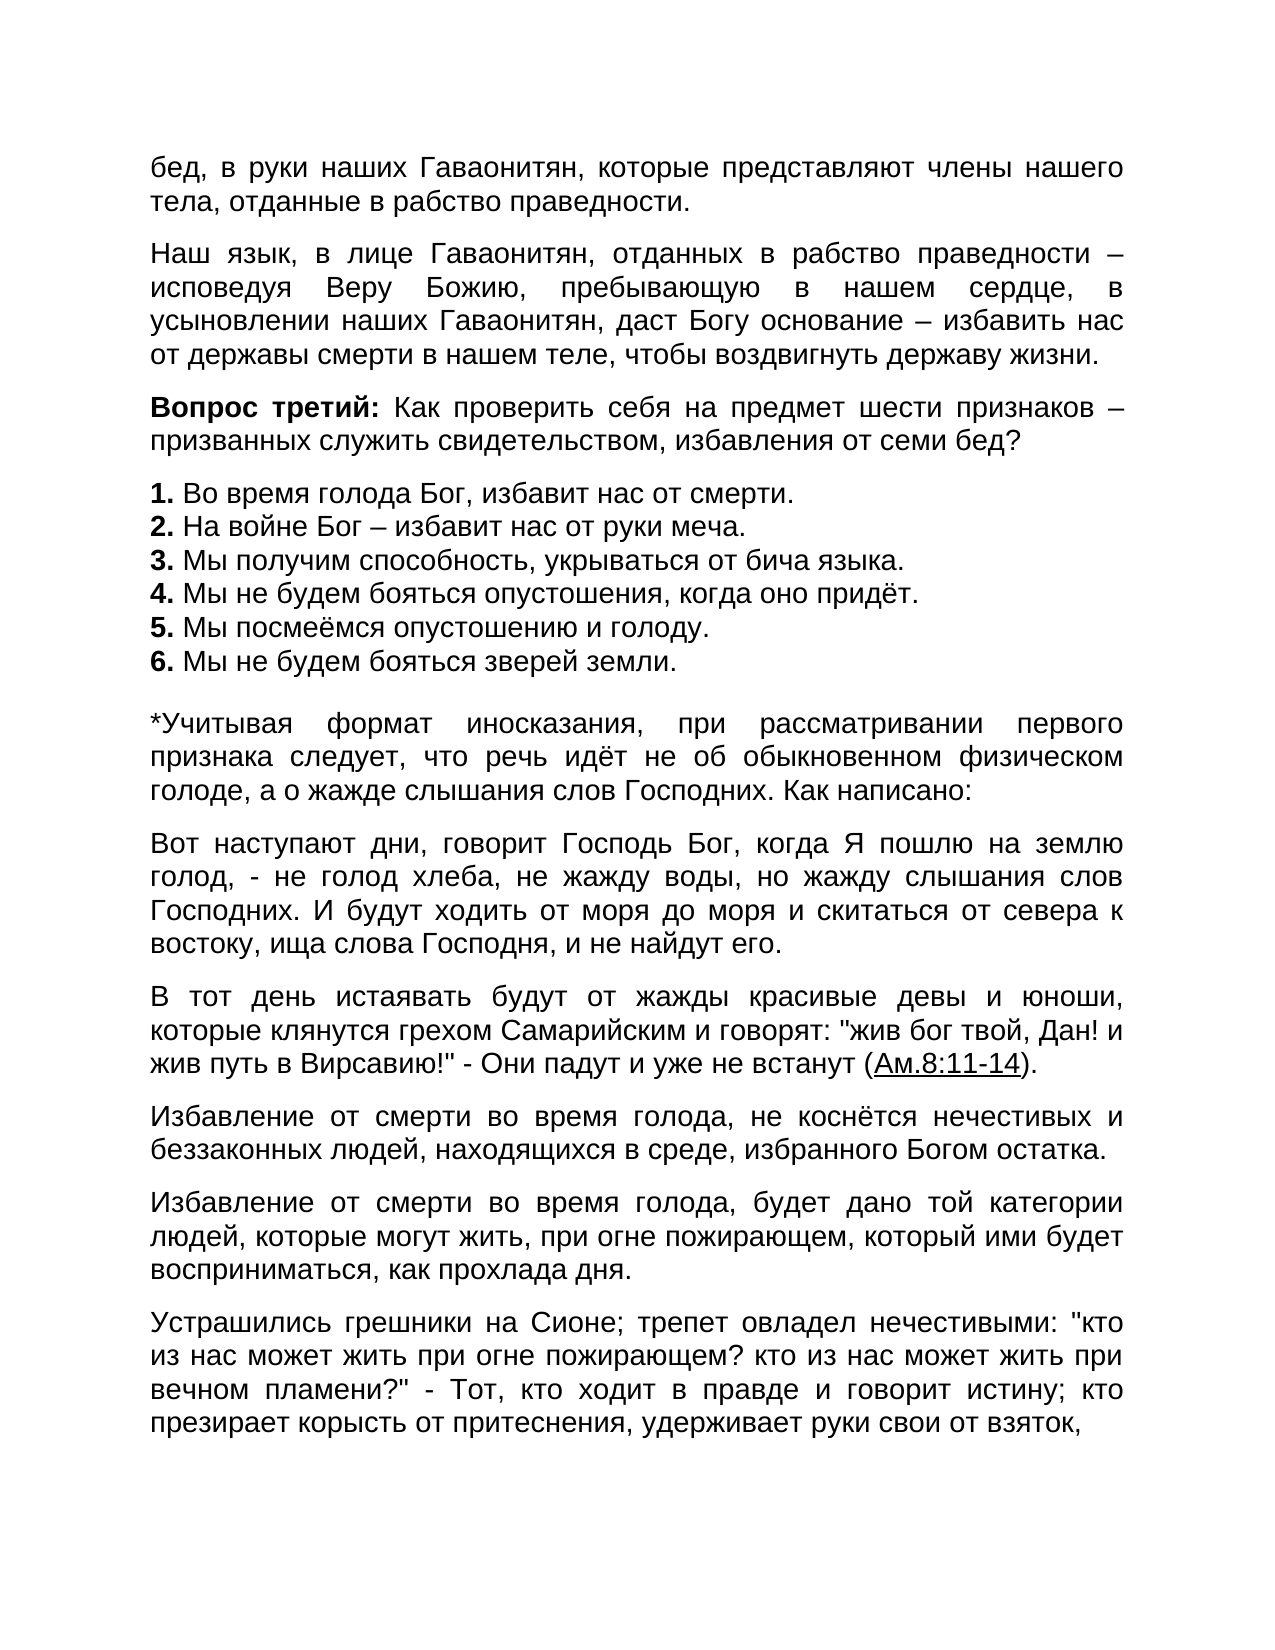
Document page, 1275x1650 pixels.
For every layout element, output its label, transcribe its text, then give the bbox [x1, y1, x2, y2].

text 6. Мы не будем бояться зверей земли. [150, 643, 1125, 677]
text Избавление от смерти во время голода, не коснётся нечестивых и беззаконных людей, находящихся в среде, избранного Богом остатка. [150, 1099, 1125, 1166]
text 2. На войне Бог – избавит нас от руки меча. [150, 509, 1125, 543]
text Наш язык, в лице Гаваонитян, отданных в рабство праведности – исповедуя Веру Божию, пребывающую в нашем сердце, в усыновлении наших Гаваонитян, даст Богу основание – избавить нас от державы смерти в нашем теле, чтобы воздвигнуть державу жизни. [150, 236, 1125, 370]
text Вопрос третий: Как проверить себя на предмет шести признаков – призванных служить свидетельством, избавления от семи бед? [150, 389, 1125, 457]
text 5. Мы посмеёмся опустошению и голоду. [150, 610, 1125, 643]
text *Учитывая формат иносказания, при рассматривании первого признака следует, что речь идёт не об обыкновенном физическом голоде, а о жажде слышания слов Господних. Как написано: [150, 706, 1125, 806]
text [150, 150, 1125, 217]
text Избавление от смерти во время голода, будет дано той категории людей, которые могут жить, при огне пожирающем, который ими будет восприниматься, как прохлада дня. [150, 1185, 1125, 1286]
text Устрашились грешники на Сионе; трепет овладел нечестивыми: "кто из нас может жить при огне пожирающем? кто из нас может жить при вечном пламени?" - Тот, кто ходит в правде и говорит истину; кто презирает корысть от притеснения, удерживает руки свои от взяток, [150, 1305, 1125, 1439]
text 3. Мы получим способность, укрываться от бича языка. [150, 543, 1125, 576]
text 1. Во время голода Бог, избавит нас от смерти. [150, 476, 1125, 509]
text 4. Мы не будем бояться опустошения, когда оно придёт. [150, 576, 1125, 610]
text Вот наступают дни, говорит Господь Бог, когда Я пошлю на землю голод, - не голод хлеба, не жажду воды, но жажду слышания слов Господних. И будут ходить от моря до моря и скитаться от севера к востоку, ища слова Господня, и не найдут его. [150, 826, 1125, 960]
text В тот день истаявать будут от жажды красивые девы и юноши, которые клянутся грехом Самарийским и говорят: "жив бог твой, Дан! и жив путь в Вирсавию!" - Они падут и уже не встанут (Ам.8:11-14). [150, 979, 1125, 1079]
